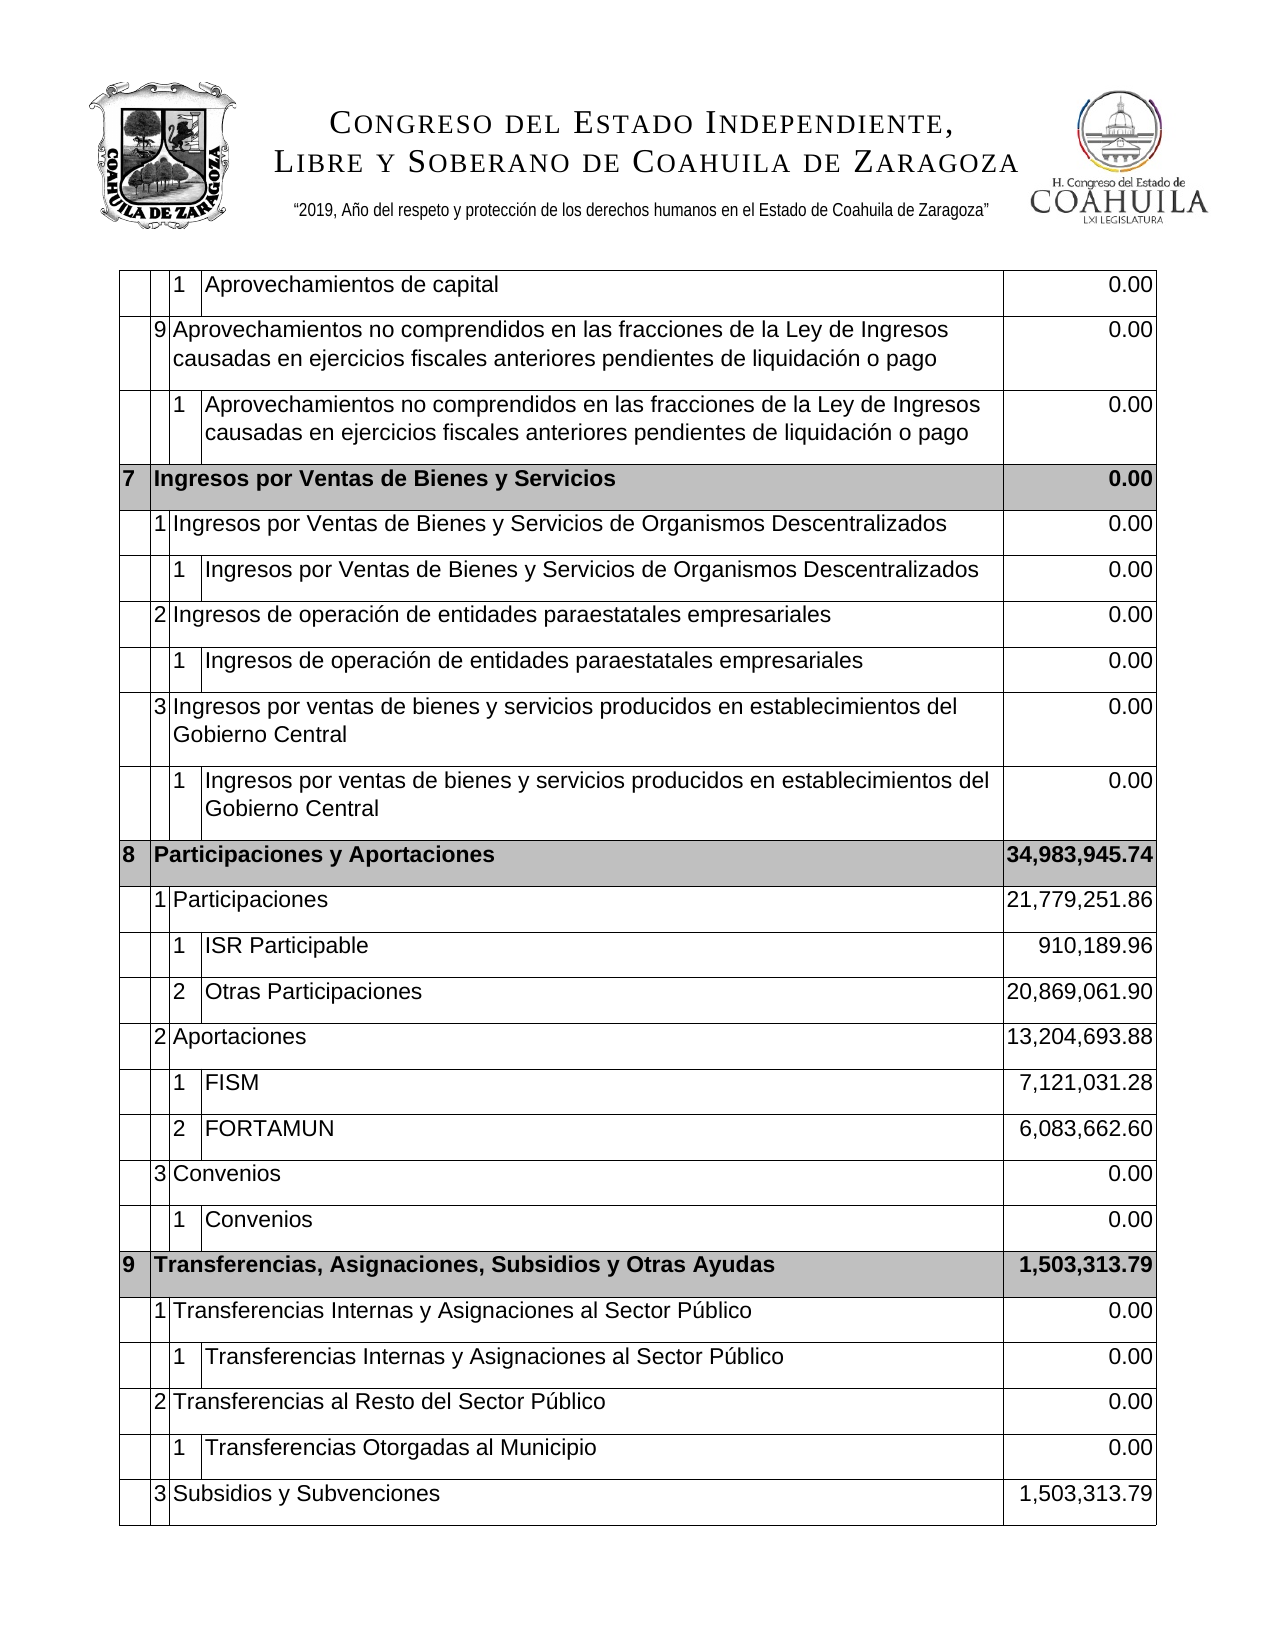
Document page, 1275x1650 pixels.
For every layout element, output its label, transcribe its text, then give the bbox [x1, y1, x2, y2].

table_cell [151, 1435, 169, 1479]
table_cell 0.00 [1004, 1389, 1156, 1433]
table_cell [151, 1343, 169, 1388]
table_cell Transferencias Internas y Asignaciones al Sector Público [170, 1298, 1003, 1342]
table_cell 1 [170, 271, 201, 316]
table_cell Otras Participaciones [202, 978, 1003, 1023]
table_cell 6,083,662.60 [1004, 1115, 1156, 1160]
table_cell 1 [170, 1070, 201, 1114]
table_cell Ingresos por Ventas de Bienes y Servicios de Organismos Descentralizados [202, 556, 1003, 601]
table_cell 910,189.96 [1004, 933, 1156, 977]
table_cell 1,503,313.79 [1004, 1252, 1156, 1297]
table_cell Aprovechamientos de capital [202, 271, 1003, 316]
table_cell 21,779,251.86 [1004, 887, 1156, 932]
table_cell [120, 317, 150, 390]
table_cell Transferencias Otorgadas al Municipio [202, 1435, 1003, 1479]
table_cell 1 [170, 767, 201, 840]
table_cell 9 [151, 317, 169, 390]
table_cell [120, 933, 150, 977]
table_cell [120, 1161, 150, 1205]
table_cell 7,121,031.28 [1004, 1070, 1156, 1114]
table_cell 0.00 [1004, 1435, 1156, 1479]
table_cell 3 [151, 1161, 169, 1205]
table_cell [120, 556, 150, 601]
table_cell [151, 391, 169, 464]
table_cell [120, 1070, 150, 1114]
table_cell 0.00 [1004, 1298, 1156, 1342]
table_cell Aprovechamientos no comprendidos en las fracciones de la Ley de Ingresos causadas en ejercicios fiscales anteriores pendientes de liquidación o pago [202, 391, 1003, 464]
table_cell 20,869,061.90 [1004, 978, 1156, 1023]
table_cell 0.00 [1004, 602, 1156, 647]
table_cell 8 [120, 841, 150, 886]
table_cell 0.00 [1004, 391, 1156, 464]
table_cell [120, 391, 150, 464]
table_cell [151, 556, 169, 601]
table_cell Ingresos de operación de entidades paraestatales empresariales [170, 602, 1003, 647]
table_cell ISR Participable [202, 933, 1003, 977]
table_cell 1 [170, 648, 201, 692]
table_cell [151, 933, 169, 977]
table_cell 0.00 [1004, 317, 1156, 390]
table_cell Ingresos por ventas de bienes y servicios producidos en establecimientos del Gobierno Central [170, 693, 1003, 766]
table_cell 0.00 [1004, 1206, 1156, 1251]
table_cell 1 [170, 1343, 201, 1388]
table_cell 2 [151, 1024, 169, 1068]
table_cell Aprovechamientos no comprendidos en las fracciones de la Ley de Ingresos causadas en ejercicios fiscales anteriores pendientes de liquidación o pago [170, 317, 1003, 390]
table_cell [120, 1298, 150, 1342]
table_cell 1 [170, 1435, 201, 1479]
table_cell 3 [151, 1480, 169, 1525]
table_cell 0.00 [1004, 767, 1156, 840]
table_cell Convenios [202, 1206, 1003, 1251]
table_cell [151, 271, 169, 316]
table_cell 9 [120, 1252, 150, 1297]
table_cell [120, 271, 150, 316]
table_cell [120, 978, 150, 1023]
table_cell 13,204,693.88 [1004, 1024, 1156, 1068]
table_cell 1 [170, 1206, 201, 1251]
table_cell 0.00 [1004, 693, 1156, 766]
table_cell Participaciones y Aportaciones [151, 841, 1003, 886]
table_cell 3 [151, 693, 169, 766]
table_cell [120, 1389, 150, 1433]
table_cell Convenios [170, 1161, 1003, 1205]
table_cell [120, 1024, 150, 1068]
table_cell [151, 648, 169, 692]
table_cell Ingresos de operación de entidades paraestatales empresariales [202, 648, 1003, 692]
table_cell [151, 1070, 169, 1114]
table_cell Ingresos por ventas de bienes y servicios producidos en establecimientos del Gobierno Central [202, 767, 1003, 840]
table_cell FISM [202, 1070, 1003, 1114]
table_cell 1,503,313.79 [1004, 1480, 1156, 1525]
table_cell [120, 1435, 150, 1479]
table_cell [120, 1115, 150, 1160]
table_cell 1 [170, 933, 201, 977]
table_cell Ingresos por Ventas de Bienes y Servicios de Organismos Descentralizados [170, 511, 1003, 555]
picture [1020, 85, 1214, 229]
table_cell 2 [151, 602, 169, 647]
table_cell [120, 1343, 150, 1388]
table_cell 2 [170, 978, 201, 1023]
table_cell Transferencias al Resto del Sector Público [170, 1389, 1003, 1433]
table_cell 0.00 [1004, 511, 1156, 555]
table_cell [151, 1206, 169, 1251]
table_cell [120, 693, 150, 766]
table_cell Ingresos por Ventas de Bienes y Servicios [151, 465, 1003, 510]
table_cell 2 [170, 1115, 201, 1160]
table_cell Transferencias, Asignaciones, Subsidios y Otras Ayudas [151, 1252, 1003, 1297]
table_cell [151, 1115, 169, 1160]
table_cell [120, 1206, 150, 1251]
table_cell Aportaciones [170, 1024, 1003, 1068]
table_cell 0.00 [1004, 271, 1156, 316]
table_cell 0.00 [1004, 648, 1156, 692]
picture [88, 82, 237, 229]
table_cell 1 [170, 556, 201, 601]
table_cell FORTAMUN [202, 1115, 1003, 1160]
table_cell Transferencias Internas y Asignaciones al Sector Público [202, 1343, 1003, 1388]
table_cell 34,983,945.74 [1004, 841, 1156, 886]
table_cell [151, 978, 169, 1023]
table_cell 1 [170, 391, 201, 464]
table_cell [120, 648, 150, 692]
table_cell [151, 767, 169, 840]
table_cell [120, 1480, 150, 1525]
table_cell [120, 767, 150, 840]
table_cell Participaciones [170, 887, 1003, 932]
table_cell 7 [120, 465, 150, 510]
table_cell 1 [151, 511, 169, 555]
table_cell [120, 511, 150, 555]
table_cell 0.00 [1004, 556, 1156, 601]
table_cell 1 [151, 1298, 169, 1342]
table_cell [120, 602, 150, 647]
table_cell 0.00 [1004, 1343, 1156, 1388]
table_cell 0.00 [1004, 1161, 1156, 1205]
table_cell [120, 887, 150, 932]
table_cell 1 [151, 887, 169, 932]
table_cell 0.00 [1004, 465, 1156, 510]
table_cell Subsidios y Subvenciones [170, 1480, 1003, 1525]
table_cell 2 [151, 1389, 169, 1433]
